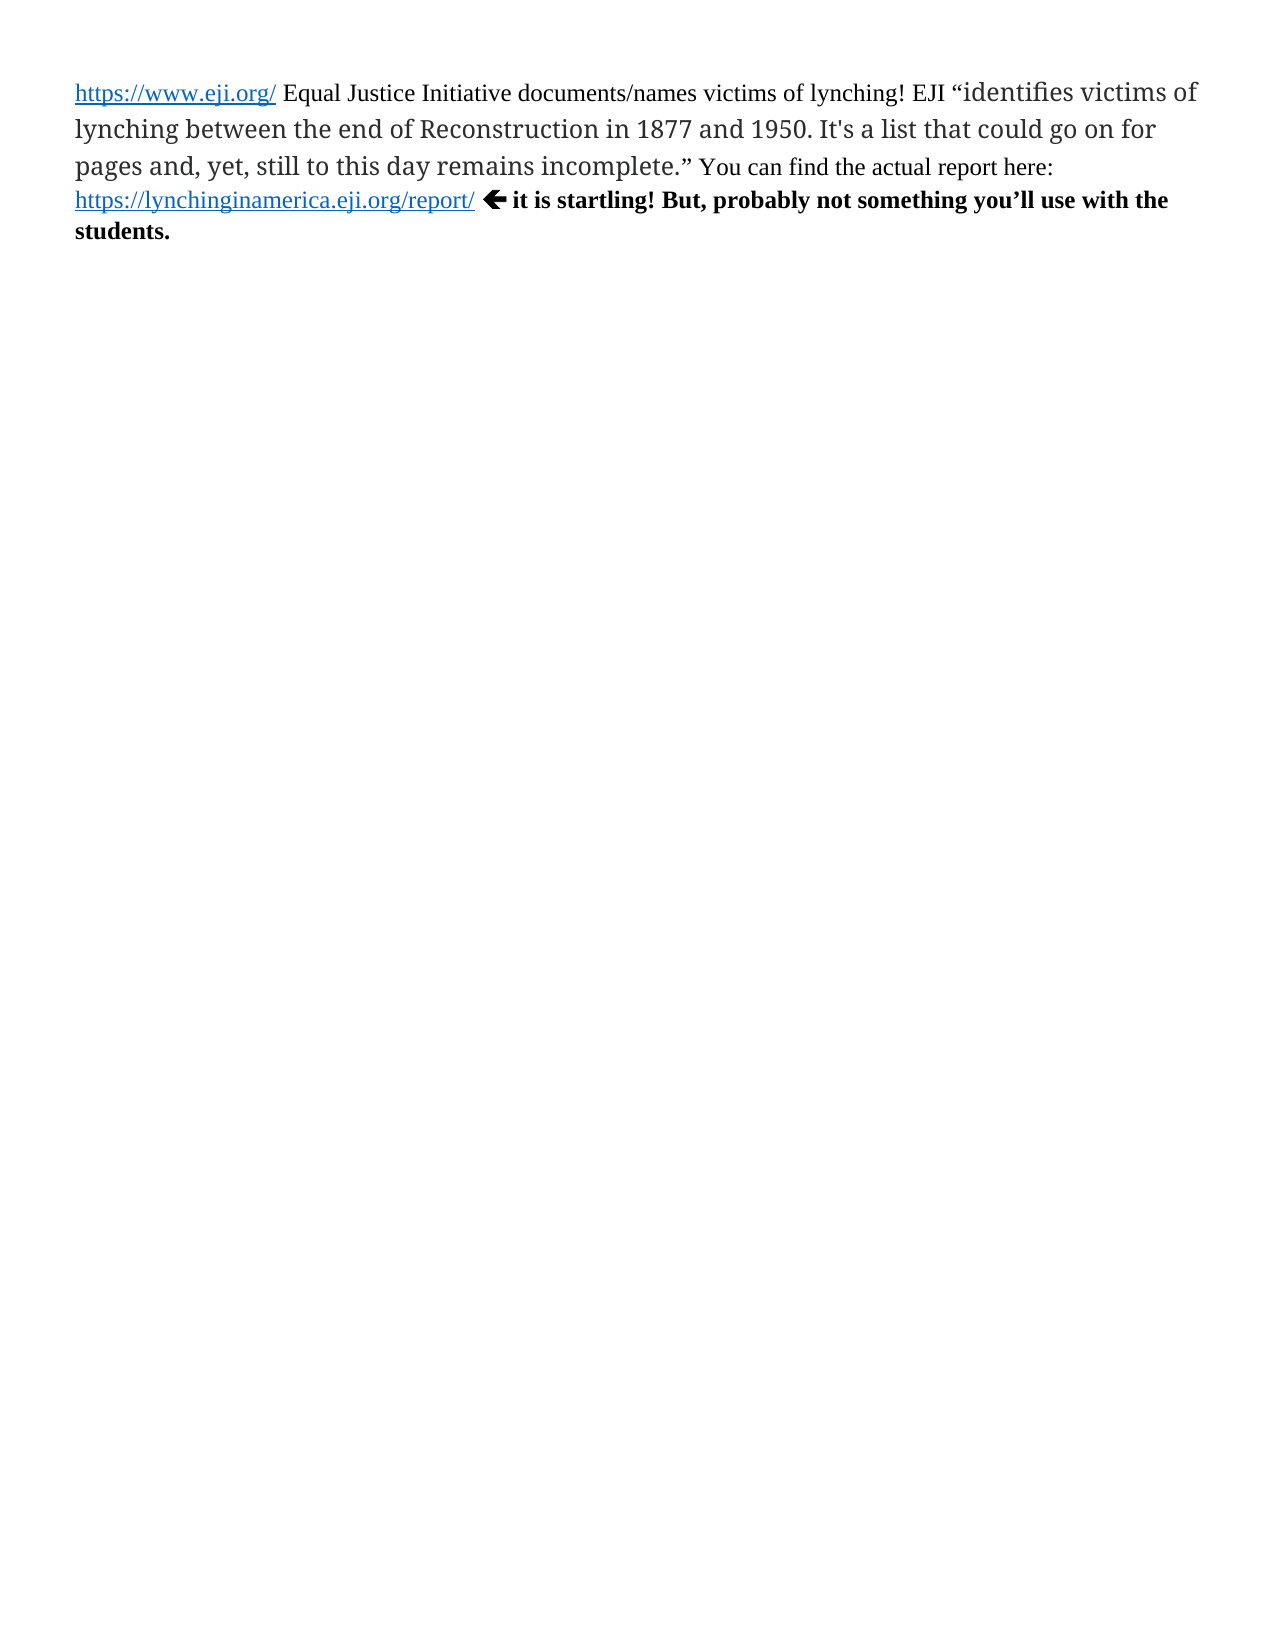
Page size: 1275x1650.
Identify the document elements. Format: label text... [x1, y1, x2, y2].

text https://www.eji.org/ Equal Justice Initiative documents/names victims of lynching! EJI “identifies victims of lynching between the end of Reconstruction in 1877 and 1950. It's a list that could go on for pages and, yet, still to this day remains incomplete.” You can find the actual report here: https://lynchinginamerica.eji.org/report/ it is startling! But, probably not something you’ll use with the students. [75, 75, 1200, 245]
